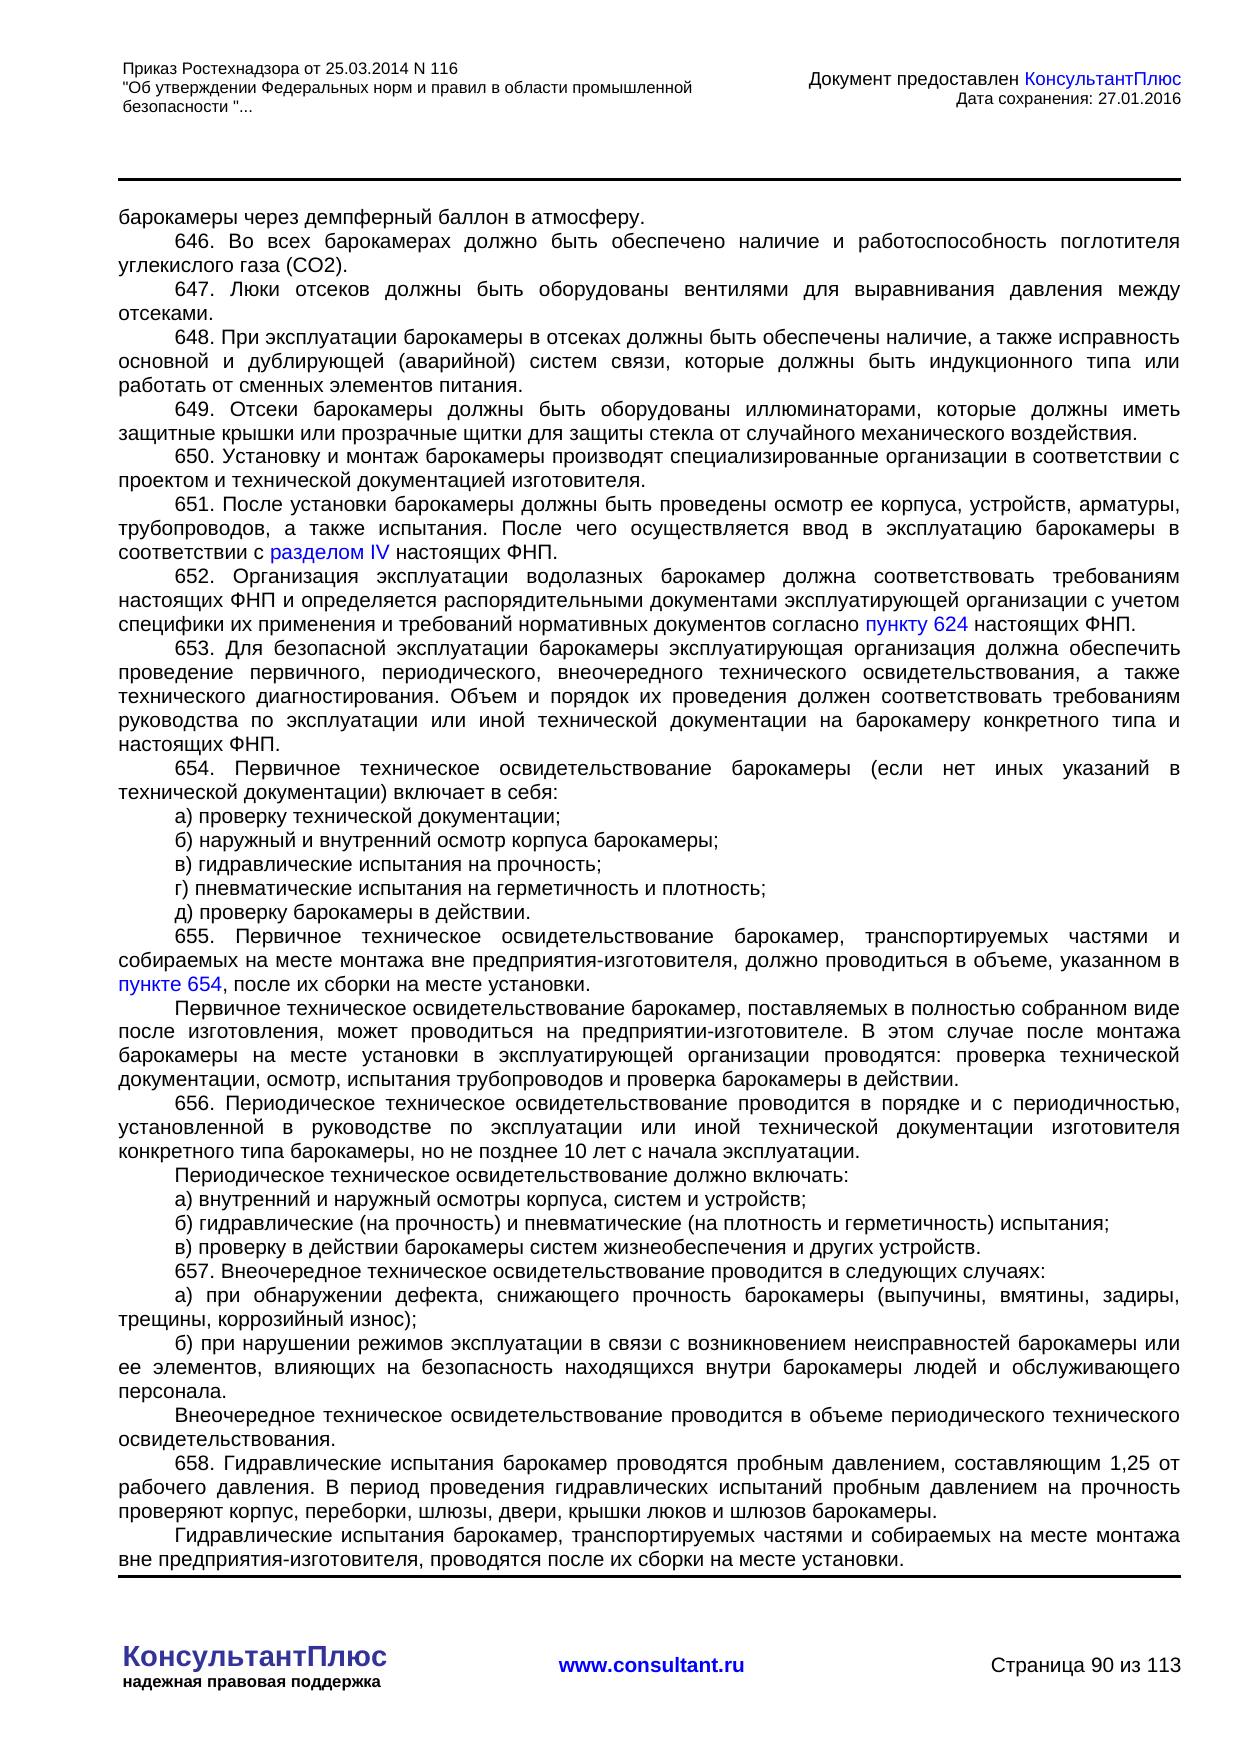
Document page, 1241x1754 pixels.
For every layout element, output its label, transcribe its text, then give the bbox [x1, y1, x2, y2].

text 654. Первичное техническое освидетельствование барокамеры (если нет иных указаний в технической документации) включает в себя: [118, 756, 1181, 804]
text 651. После установки барокамеры должны быть проведены осмотр ее корпуса, устройств, арматуры, трубопроводов, а также испытания. После чего осуществляется ввод в эксплуатацию барокамеры в соответствии с разделом IV настоящих ФНП. [118, 492, 1181, 564]
text Периодическое техническое освидетельствование должно включать: [118, 1163, 1181, 1187]
text б) гидравлические (на прочность) и пневматические (на плотность и герметичность) испытания; [118, 1211, 1181, 1235]
text Гидравлические испытания барокамер, транспортируемых частями и собираемых на месте монтажа вне предприятия-изготовителя, проводятся после их сборки на месте установки. [118, 1522, 1181, 1570]
text Внеочередное техническое освидетельствование проводится в объеме периодического технического освидетельствования. [118, 1403, 1181, 1451]
text г) пневматические испытания на герметичность и плотность; [118, 876, 1181, 899]
text б) при нарушении режимов эксплуатации в связи с возникновением неисправностей барокамеры или ее элементов, влияющих на безопасность находящихся внутри барокамеры людей и обслуживающего персонала. [118, 1331, 1181, 1403]
text 652. Организация эксплуатации водолазных барокамер должна соответствовать требованиям настоящих ФНП и определяется распорядительными документами эксплуатирующей организации с учетом специфики их применения и требований нормативных документов согласно пункту 624 настоящих ФНП. [118, 564, 1181, 636]
text 657. Внеочередное техническое освидетельствование проводится в следующих случаях: [118, 1259, 1181, 1283]
text в) проверку в действии барокамеры систем жизнеобеспечения и других устройств. [118, 1235, 1181, 1259]
text в) гидравлические испытания на прочность; [118, 852, 1181, 876]
text 649. Отсеки барокамеры должны быть оборудованы иллюминаторами, которые должны иметь защитные крышки или прозрачные щитки для защиты стекла от случайного механического воздействия. [118, 396, 1181, 444]
text 647. Люки отсеков должны быть оборудованы вентилями для выравнивания давления между отсеками. [118, 277, 1181, 324]
text 646. Во всех барокамерах должно быть обеспечено наличие и работоспособность поглотителя углекислого газа (CO2). [118, 229, 1181, 277]
text 653. Для безопасной эксплуатации барокамеры эксплуатирующая организация должна обеспечить проведение первичного, периодического, внеочередного технического освидетельствования, а также технического диагностирования. Объем и порядок их проведения должен соответствовать требованиям руководства по эксплуатации или иной технической документации на барокамеру конкретного типа и настоящих ФНП. [118, 636, 1181, 756]
text 650. Установку и монтаж барокамеры производят специализированные организации в соответствии с проектом и технической документацией изготовителя. [118, 444, 1181, 492]
text а) внутренний и наружный осмотры корпуса, систем и устройств; [118, 1187, 1181, 1211]
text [118, 205, 1181, 229]
text 648. При эксплуатации барокамеры в отсеках должны быть обеспечены наличие, а также исправность основной и дублирующей (аварийной) систем связи, которые должны быть индукционного типа или работать от сменных элементов питания. [118, 324, 1181, 396]
text б) наружный и внутренний осмотр корпуса барокамеры; [118, 828, 1181, 852]
text 656. Периодическое техническое освидетельствование проводится в порядке и с периодичностью, установленной в руководстве по эксплуатации или иной технической документации изготовителя конкретного типа барокамеры, но не позднее 10 лет с начала эксплуатации. [118, 1091, 1181, 1163]
text д) проверку барокамеры в действии. [118, 899, 1181, 923]
text Первичное техническое освидетельствование барокамер, поставляемых в полностью собранном виде после изготовления, может проводиться на предприятии-изготовителе. В этом случае после монтажа барокамеры на месте установки в эксплуатирующей организации проводятся: проверка технической документации, осмотр, испытания трубопроводов и проверка барокамеры в действии. [118, 995, 1181, 1091]
text а) проверку технической документации; [118, 804, 1181, 828]
text а) при обнаружении дефекта, снижающего прочность барокамеры (выпучины, вмятины, задиры, трещины, коррозийный износ); [118, 1283, 1181, 1331]
text 655. Первичное техническое освидетельствование барокамер, транспортируемых частями и собираемых на месте монтажа вне предприятия-изготовителя, должно проводиться в объеме, указанном в пункте 654, после их сборки на месте установки. [118, 923, 1181, 995]
text 658. Гидравлические испытания барокамер проводятся пробным давлением, составляющим 1,25 от рабочего давления. В период проведения гидравлических испытаний пробным давлением на прочность проверяют корпус, переборки, шлюзы, двери, крышки люков и шлюзов барокамеры. [118, 1451, 1181, 1522]
